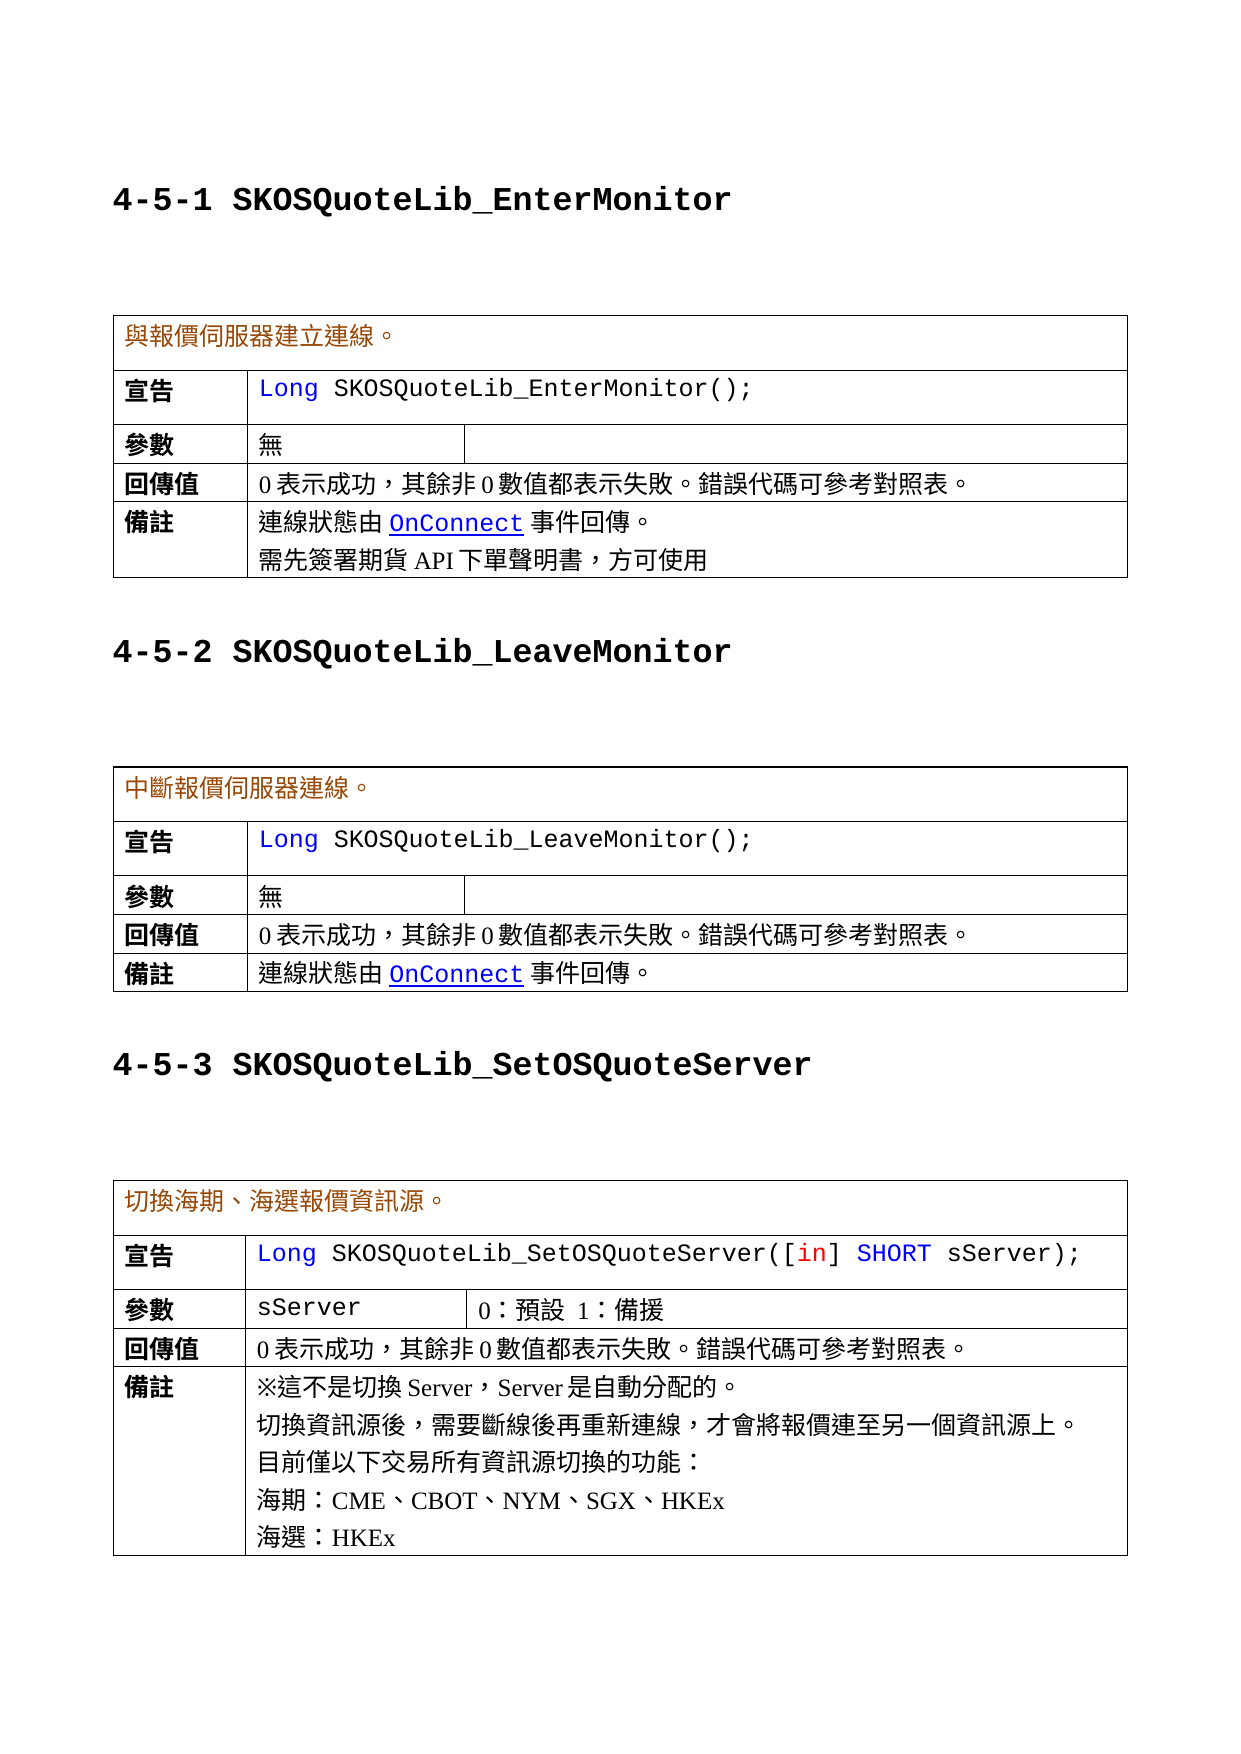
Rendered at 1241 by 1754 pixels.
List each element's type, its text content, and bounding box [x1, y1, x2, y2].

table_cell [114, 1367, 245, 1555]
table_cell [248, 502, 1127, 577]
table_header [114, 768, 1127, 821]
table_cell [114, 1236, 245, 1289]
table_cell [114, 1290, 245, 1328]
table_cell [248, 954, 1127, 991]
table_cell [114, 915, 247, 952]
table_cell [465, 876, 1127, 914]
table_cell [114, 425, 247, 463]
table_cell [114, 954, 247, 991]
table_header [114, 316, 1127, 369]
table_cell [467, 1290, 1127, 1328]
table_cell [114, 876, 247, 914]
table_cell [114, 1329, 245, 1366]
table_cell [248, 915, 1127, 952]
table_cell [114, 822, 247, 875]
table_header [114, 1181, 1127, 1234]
subtitle 4-5-1 SKOSQuoteLib_EnterMonitor [112, 164, 1128, 239]
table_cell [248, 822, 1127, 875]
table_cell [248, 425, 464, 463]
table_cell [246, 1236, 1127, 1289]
subtitle 4-5-2 SKOSQuoteLib_LeaveMonitor [112, 616, 1128, 691]
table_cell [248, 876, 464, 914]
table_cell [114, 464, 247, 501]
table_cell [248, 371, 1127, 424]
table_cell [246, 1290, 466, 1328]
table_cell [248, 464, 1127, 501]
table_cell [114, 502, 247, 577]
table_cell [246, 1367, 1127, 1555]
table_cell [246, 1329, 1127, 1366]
subtitle 4-5-3 SKOSQuoteLib_SetOSQuoteServer [112, 1029, 1128, 1104]
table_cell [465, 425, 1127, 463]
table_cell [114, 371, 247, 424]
